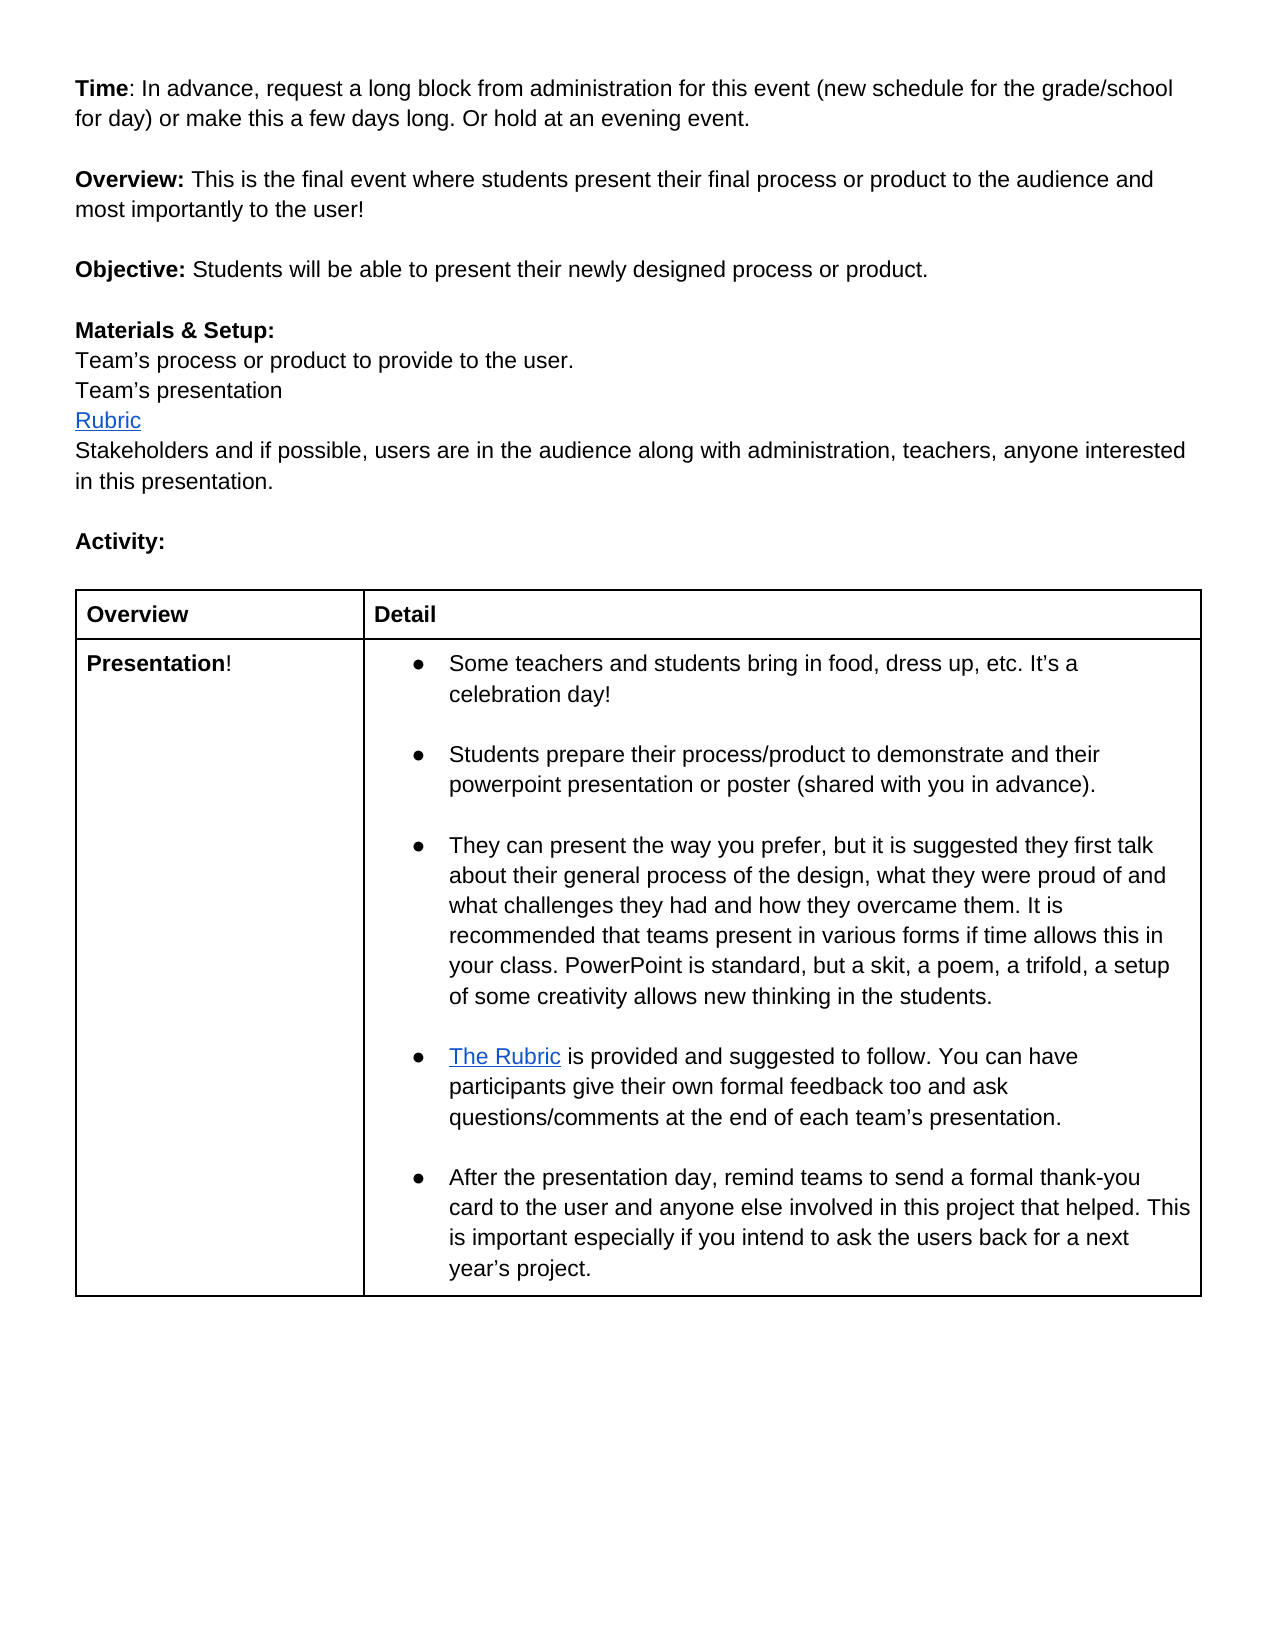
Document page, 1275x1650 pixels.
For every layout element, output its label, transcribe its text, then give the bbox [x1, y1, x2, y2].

text Team’s process or product to provide to the user. [75, 347, 1200, 373]
text Overview: This is the final event where students present their final process or product to the audience and most importantly to the user! [75, 166, 1200, 222]
text Activity: [75, 528, 1200, 554]
text Objective: Students will be able to present their newly designed process or product. [75, 256, 1200, 283]
text Materials & Setup: [75, 317, 1200, 343]
table_header Detail [365, 591, 1200, 638]
table_cell Presentation! [77, 640, 363, 1295]
table_cell Some teachers and students bring in food, dress up, etc. It’s a celebration day! Students prepare their process/product to demonstrate and their powerpoint presentation or poster (shared with you in advance). They can present the way you prefer, but it is suggested they first talk about their general process of the design, what they were proud of and what challenges they had and how they overcame them. It is recommended that teams present in various forms if time allows this in your class. PowerPoint is standard, but a skit, a poem, a trifold, a setup of some creativity allows new thinking in the students. The Rubric is provided and suggested to follow. You can have participants give their own formal feedback too and ask questions/comments at the end of each team’s presentation. After the presentation day, remind teams to send a formal thank-you card to the user and anyone else involved in this project that helped. This is important especially if you intend to ask the users back for a next year’s project. [365, 640, 1200, 1295]
text Team’s presentation [75, 377, 1200, 403]
table_header Overview [77, 591, 363, 638]
text Rubric [75, 407, 1200, 434]
text Time: In advance, request a long block from administration for this event (new schedule for the grade/school for day) or make this a few days long. Or hold at an evening event. [75, 75, 1200, 132]
text Stakeholders and if possible, users are in the audience along with administration, teachers, anyone interested in this presentation. [75, 437, 1200, 494]
